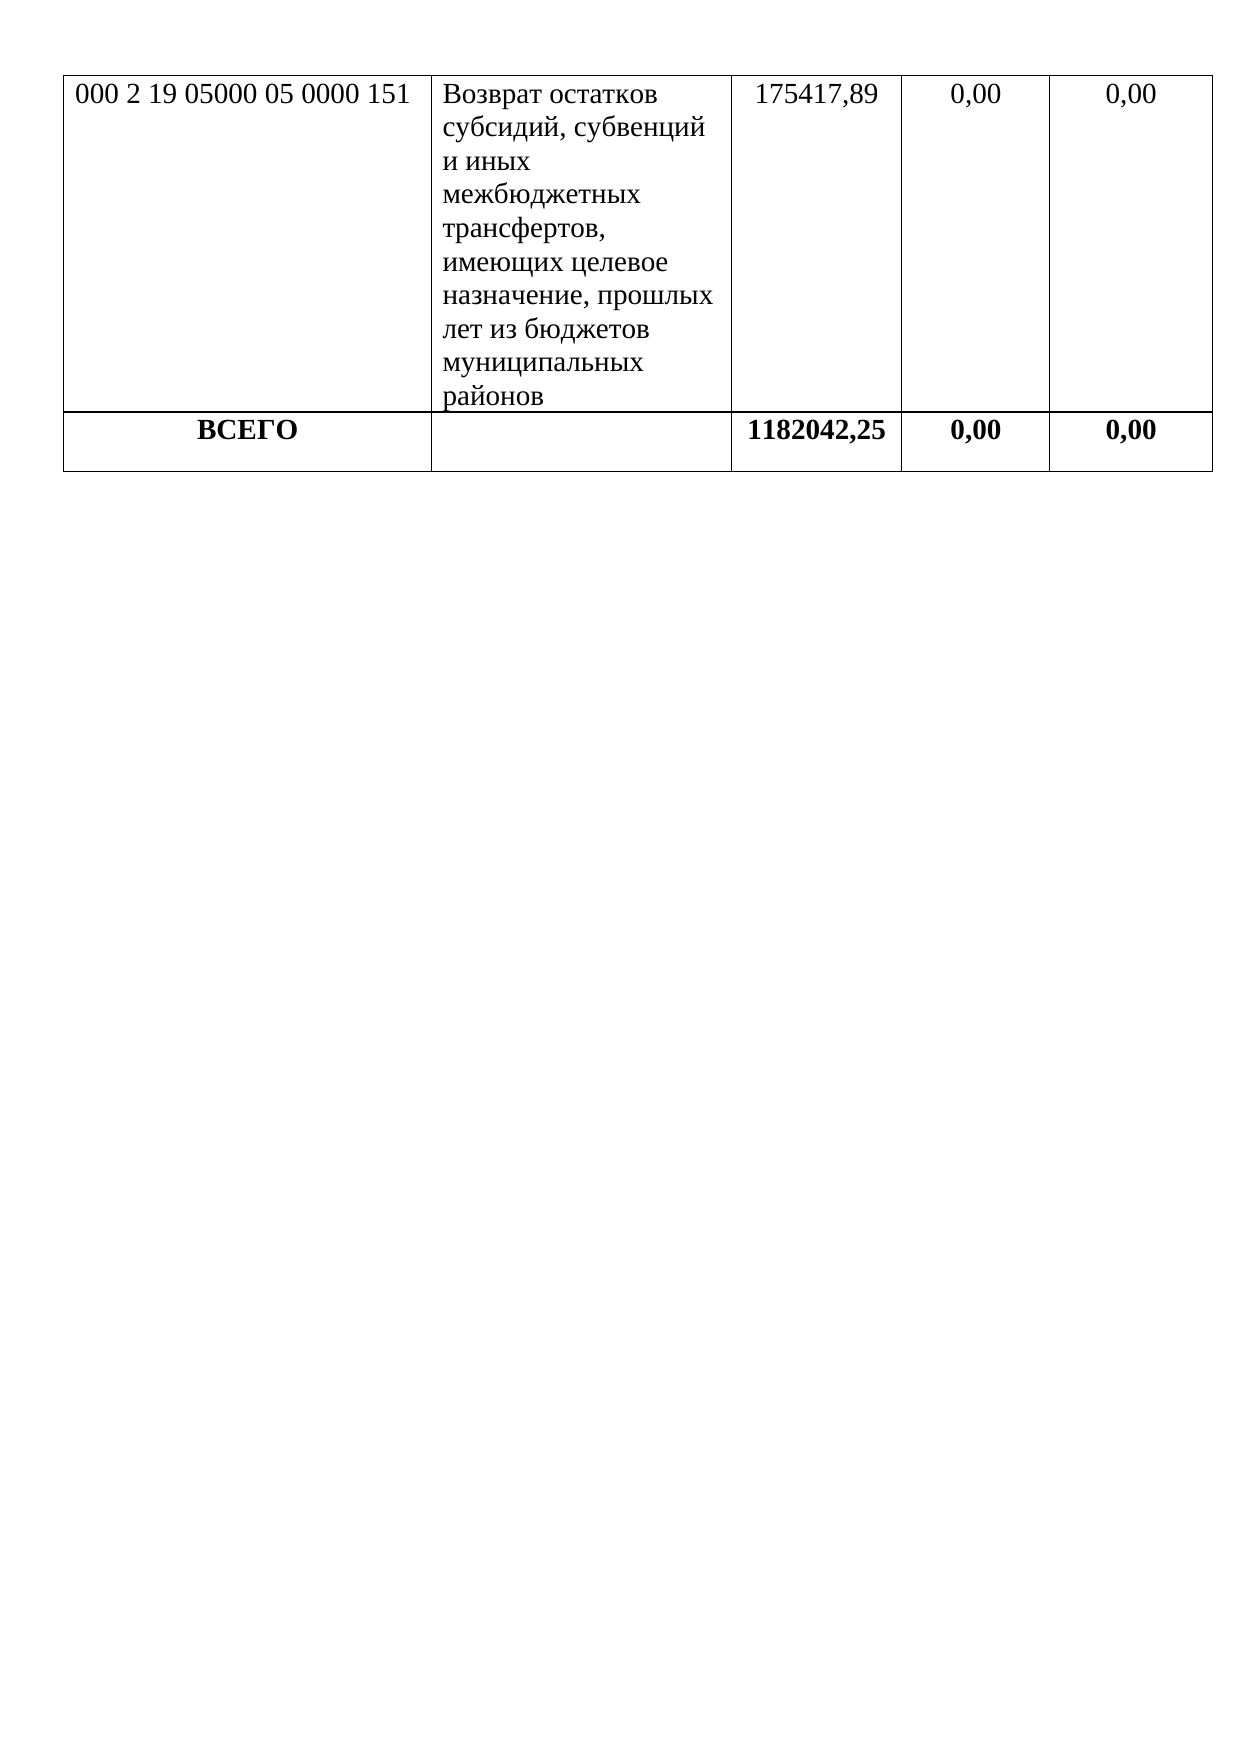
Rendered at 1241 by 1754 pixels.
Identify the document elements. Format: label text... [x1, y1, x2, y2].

table_cell 0,00 [1050, 413, 1212, 471]
table_cell 175417,89 [732, 76, 901, 411]
table_cell 0,00 [902, 413, 1049, 471]
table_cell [432, 76, 731, 411]
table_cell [64, 76, 431, 411]
table_cell 1182042,25 [732, 413, 901, 471]
table_cell ВСЕГО [64, 413, 431, 471]
table_cell [432, 413, 731, 471]
table_cell 0,00 [1050, 76, 1212, 411]
table_cell 0,00 [902, 76, 1049, 411]
